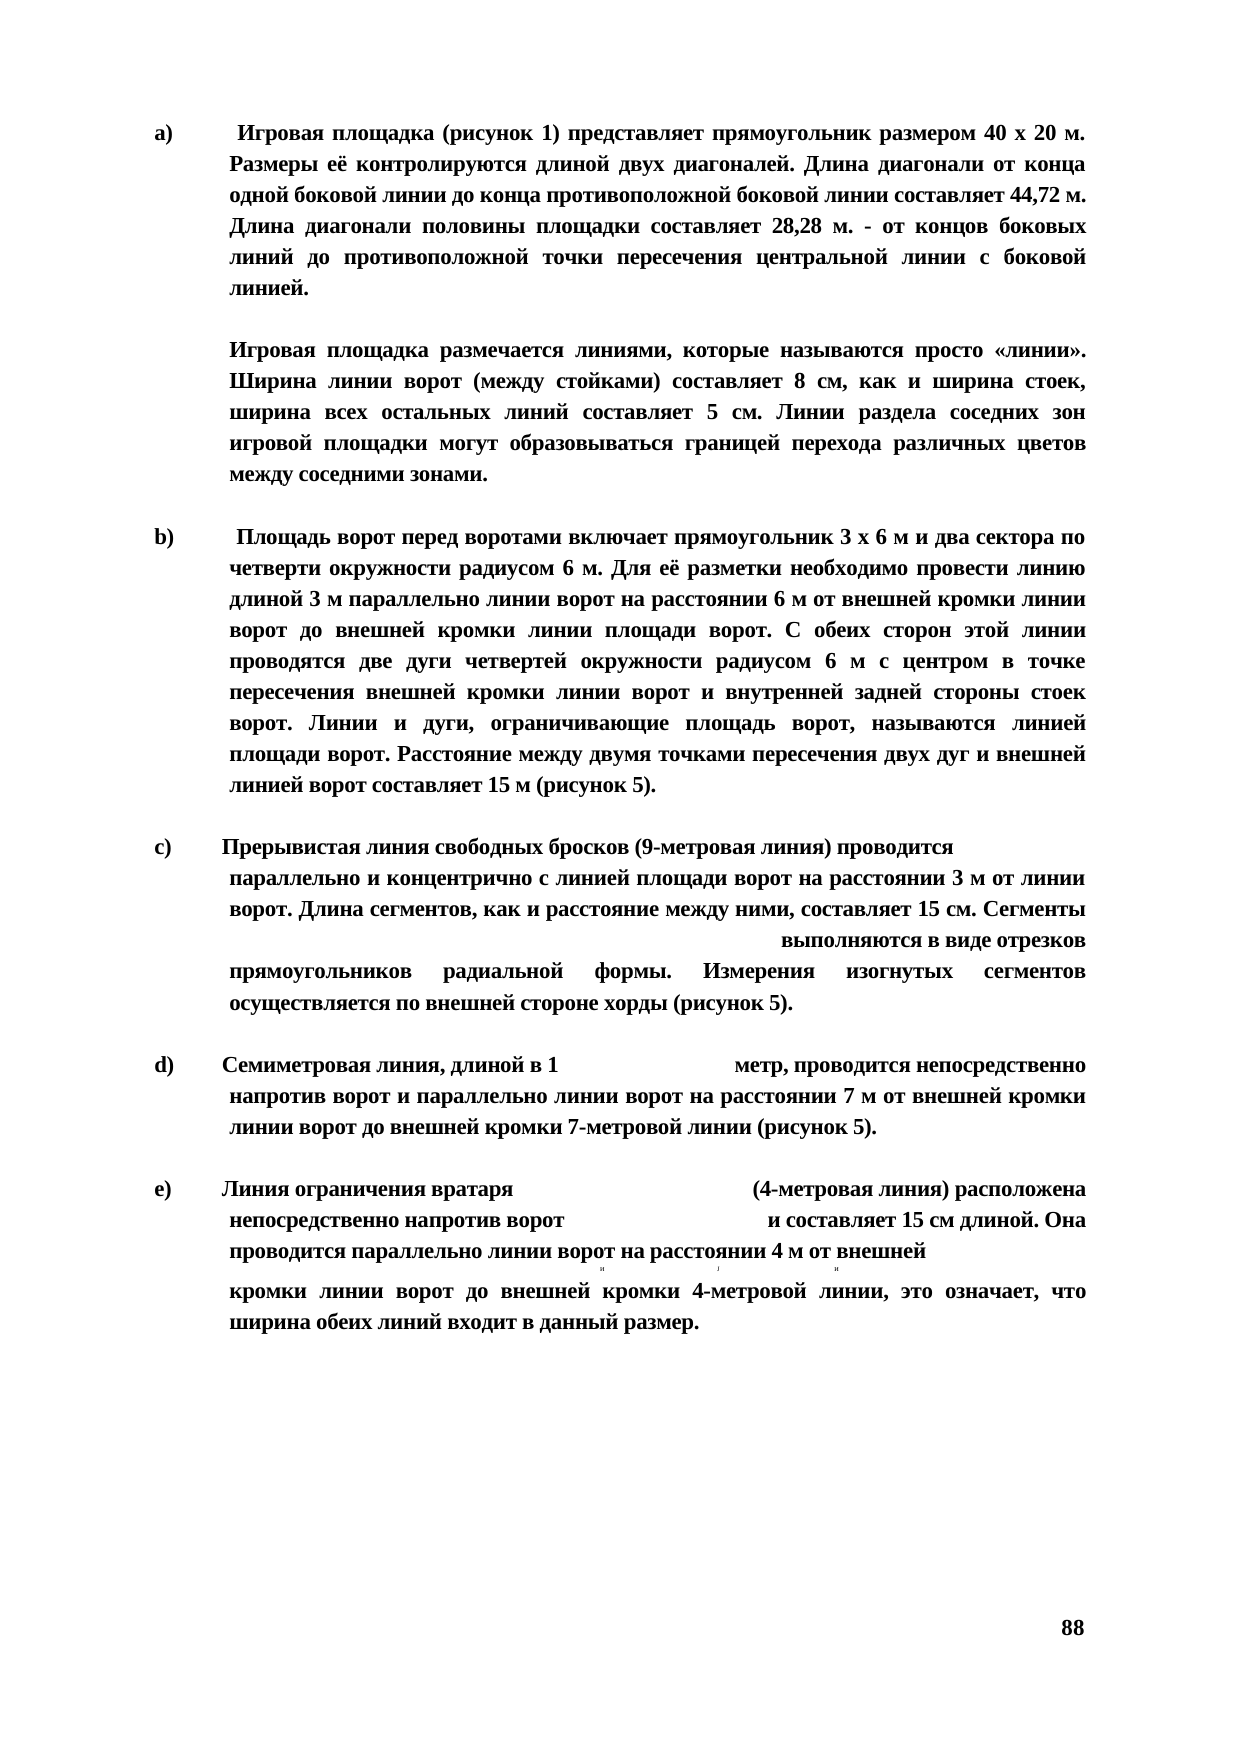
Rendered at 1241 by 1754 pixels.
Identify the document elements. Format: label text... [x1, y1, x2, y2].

text прямоугольников радиальной формы. Измерения изогнутых сегментов осуществляется по внешней стороне хорды (рисунок 5). [229, 954, 1086, 1016]
list Площадь ворот перед воротами включает прямоугольник 3 х 6 м и два сектора по четверти окружности радиусом 6 м. Для её разметки необходимо провести линию длиной 3 м параллельно линии ворот на расстоянии 6 м от внешней кромки линии ворот до внешней кромки линии площади ворот. С обеих сторон этой линии проводятся две дуги четвертей окружности радиусом 6 м с центром в точке пересечения внешней кромки линии ворот и внутренней задней стороны стоек ворот. Линии и дуги, ограничивающие площадь ворот, называются линией площади ворот. Расстояние между двумя точками пересечения двух дуг и внешней линией ворот составляет 15 м (рисунок 5). [154, 519, 1086, 799]
list Семиметровая линия, длиной в 1 метр, проводится непосредственно [154, 1047, 1088, 1078]
text кромки линии ворот до внешней кромки 4-метровой линии, это означает, что ширина обеих линий входит в данный размер. [229, 1273, 1086, 1336]
text параллельно и концентрично с линией площади ворот на расстоянии 3 м от линии ворот. Длина сегментов, как и расстояние между ними, составляет 15 см. Сегменты выполняются в виде отрезков [229, 861, 1086, 954]
list Игровая площадка (рисунок 1) представляет прямоугольник размером 40 х 20 м. Размеры её контролируются длиной двух диагоналей. Длина диагонали от конца одной боковой линии до конца противоположной боковой линии составляет 44,72 м. Длина диагонали половины площадки составляет 28,28 м. - от концов боковых линий до противоположной точки пересечения центральной линии с боковой линией. [154, 115, 1086, 302]
list Прерывистая линия свободных бросков (9-метровая линия) проводится [154, 830, 1088, 861]
text непосредственно напротив ворот и составляет 15 см длиной. Она [229, 1203, 1088, 1234]
text проводится параллельно линии ворот на расстоянии 4 м от внешней [229, 1234, 1088, 1265]
list Линия ограничения вратаря (4-метровая линия) расположена [154, 1172, 1088, 1203]
text Игровая площадка размечается линиями, которые называются просто «линии». Ширина линии ворот (между стойками) составляет 8 см, как и ширина стоек, ширина всех остальных линий составляет 5 см. Линии раздела соседних зон игровой площадки могут образовываться границей перехода различных цветов между соседними зонами. [229, 333, 1086, 488]
text 88 [1061, 1617, 1084, 1640]
text напротив ворот и параллельно линии ворот на расстоянии 7 м от внешней кромки линии ворот до внешней кромки 7-метровой линии (рисунок 5). [229, 1078, 1086, 1141]
